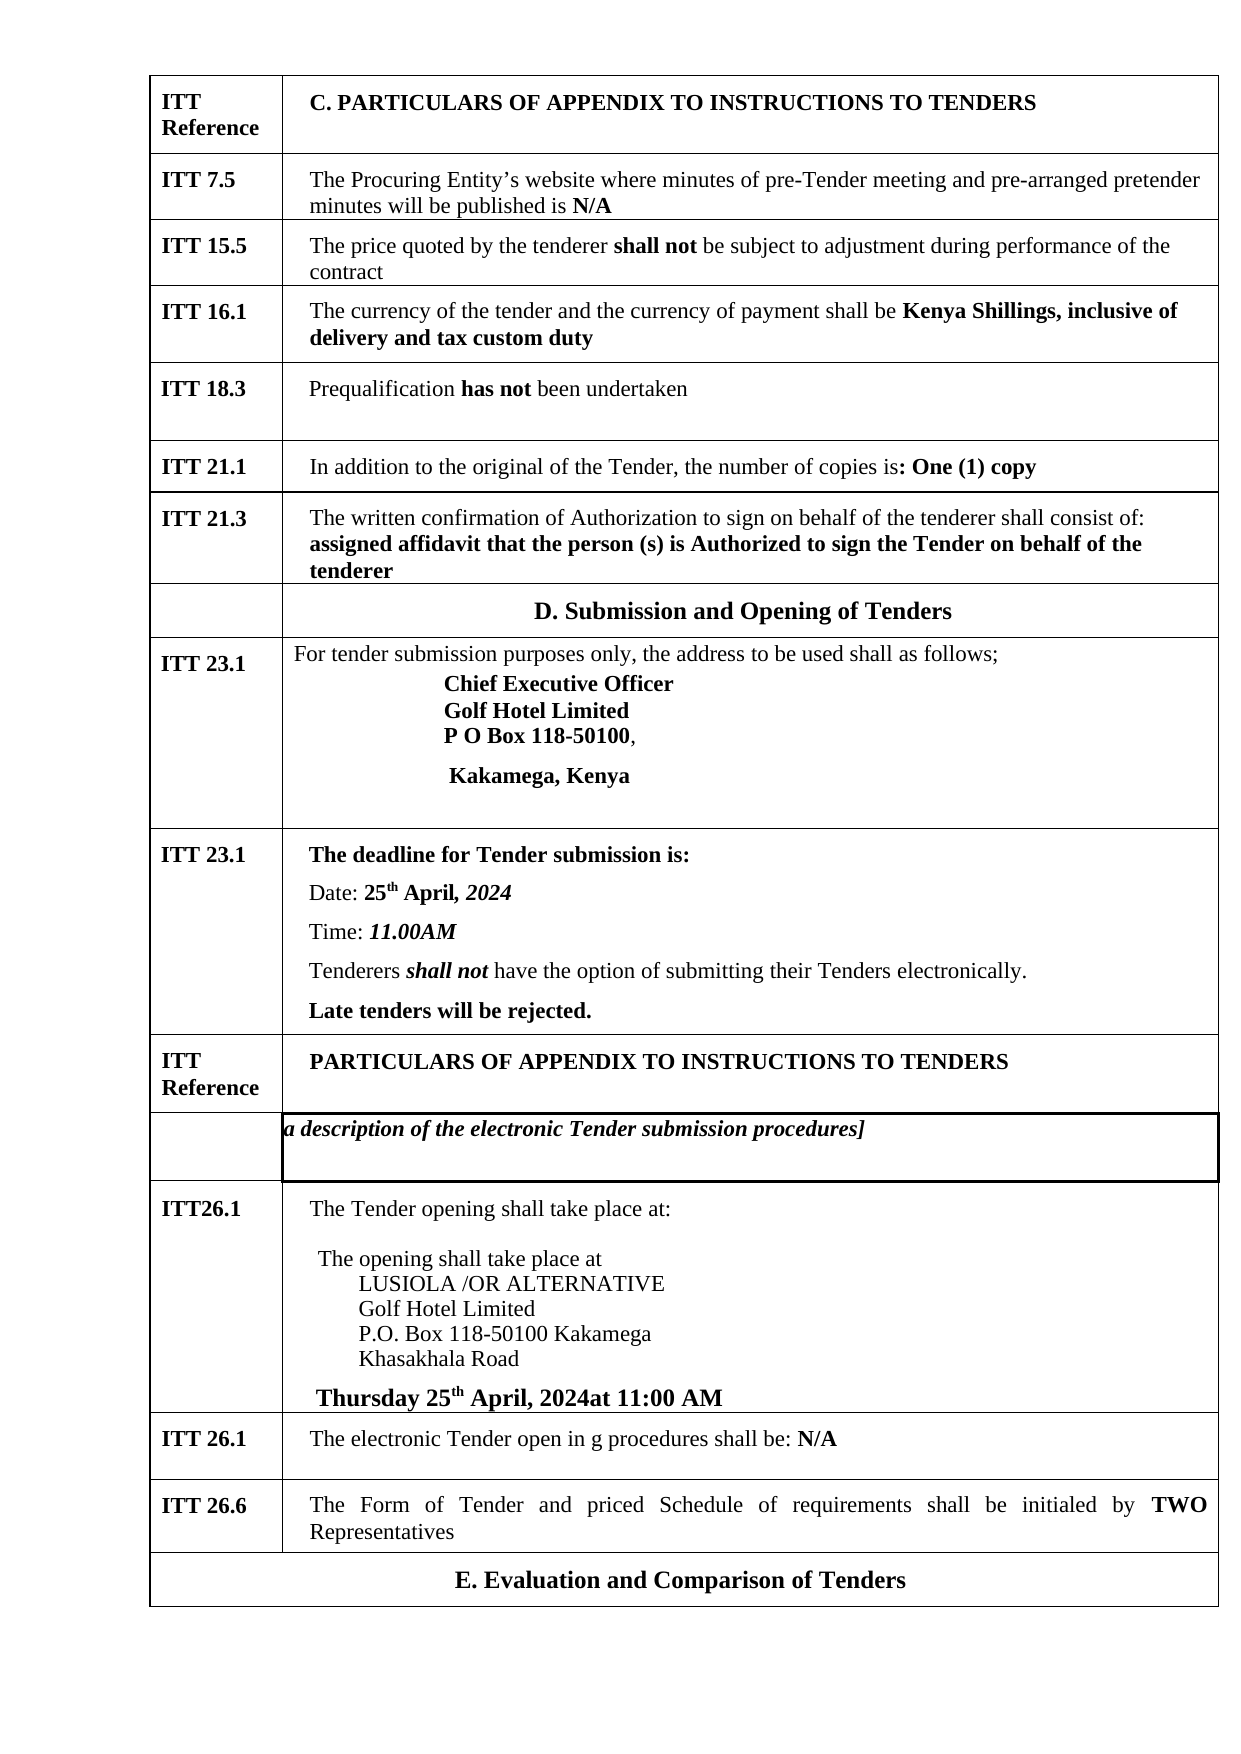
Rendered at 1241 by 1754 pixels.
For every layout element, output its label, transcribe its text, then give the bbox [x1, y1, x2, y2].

table_cell The Form of Tender and priced Schedule of requirements shall be initialed by TWO Representatives [283, 1480, 1218, 1552]
table_cell The Tender opening shall take place at: The opening shall take place at LUSIOLA /OR ALTERNATIVE Golf Hotel Limited P.O. Box 118-50100 Kakamega Khasakhala Road Thursday 25th April, 2024at 11:00 AM [283, 1183, 1218, 1412]
table_cell ITT 16.1 [151, 286, 282, 362]
table_cell The currency of the tender and the currency of payment shall be Kenya Shillings, inclusive of delivery and tax custom duty [283, 286, 1218, 362]
table_cell ITT 26.1 [151, 1413, 282, 1479]
table_cell D. Submission and Opening of Tenders [283, 584, 1218, 637]
table_cell PARTICULARS OF APPENDIX TO INSTRUCTIONS TO TENDERS [283, 1035, 1218, 1112]
table_cell ITT 15.5 [151, 220, 282, 284]
table_cell ITT Reference [151, 1035, 282, 1112]
table_cell ITT 26.6 [151, 1480, 282, 1552]
table_header ITT Reference [151, 76, 282, 153]
table_cell a description of the electronic Tender submission procedures] [284, 1115, 1217, 1180]
table_cell The price quoted by the tenderer shall not be subject to adjustment during performance of the contract [283, 220, 1218, 284]
table_cell The written confirmation of Authorization to sign on behalf of the tenderer shall consist of: assigned affidavit that the person (s) is Authorized to sign the Tender on behalf of the tenderer [283, 493, 1218, 583]
table_cell ITT 23.1 [151, 829, 282, 1034]
table_cell For tender submission purposes only, the address to be used shall as follows; Chief Executive Officer Golf Hotel Limited P O Box 118-50100, Kakamega, Kenya [283, 638, 1218, 827]
table_header C. PARTICULARS OF APPENDIX TO INSTRUCTIONS TO TENDERS [283, 76, 1218, 153]
table_cell The Procuring Entity’s website where minutes of pre-Tender meeting and pre-arranged pretender minutes will be published is N/A [283, 154, 1218, 219]
table_cell ITT 7.5 [151, 154, 282, 219]
table_cell ITT 23.1 [151, 638, 282, 827]
table_cell ITT 21.1 [151, 441, 282, 491]
table_cell Prequalification has not been undertaken [283, 363, 1218, 440]
table_cell ITT 21.3 [151, 493, 282, 583]
table_cell The deadline for Tender submission is: Date: 25th April, 2024 Time: 11.00AM Tenderers shall not have the option of submitting their Tenders electronically. Late tenders will be rejected. [283, 829, 1218, 1034]
table_cell ITT26.1 [151, 1181, 282, 1412]
table_cell ITT 18.3 [151, 363, 282, 440]
table_cell [151, 1113, 281, 1180]
table_cell The electronic Tender open in g procedures shall be: N/A [283, 1413, 1218, 1479]
table_cell [151, 584, 282, 637]
table_cell In addition to the original of the Tender, the number of copies is: One (1) copy [283, 441, 1218, 491]
table_cell E. Evaluation and Comparison of Tenders [151, 1553, 1218, 1606]
